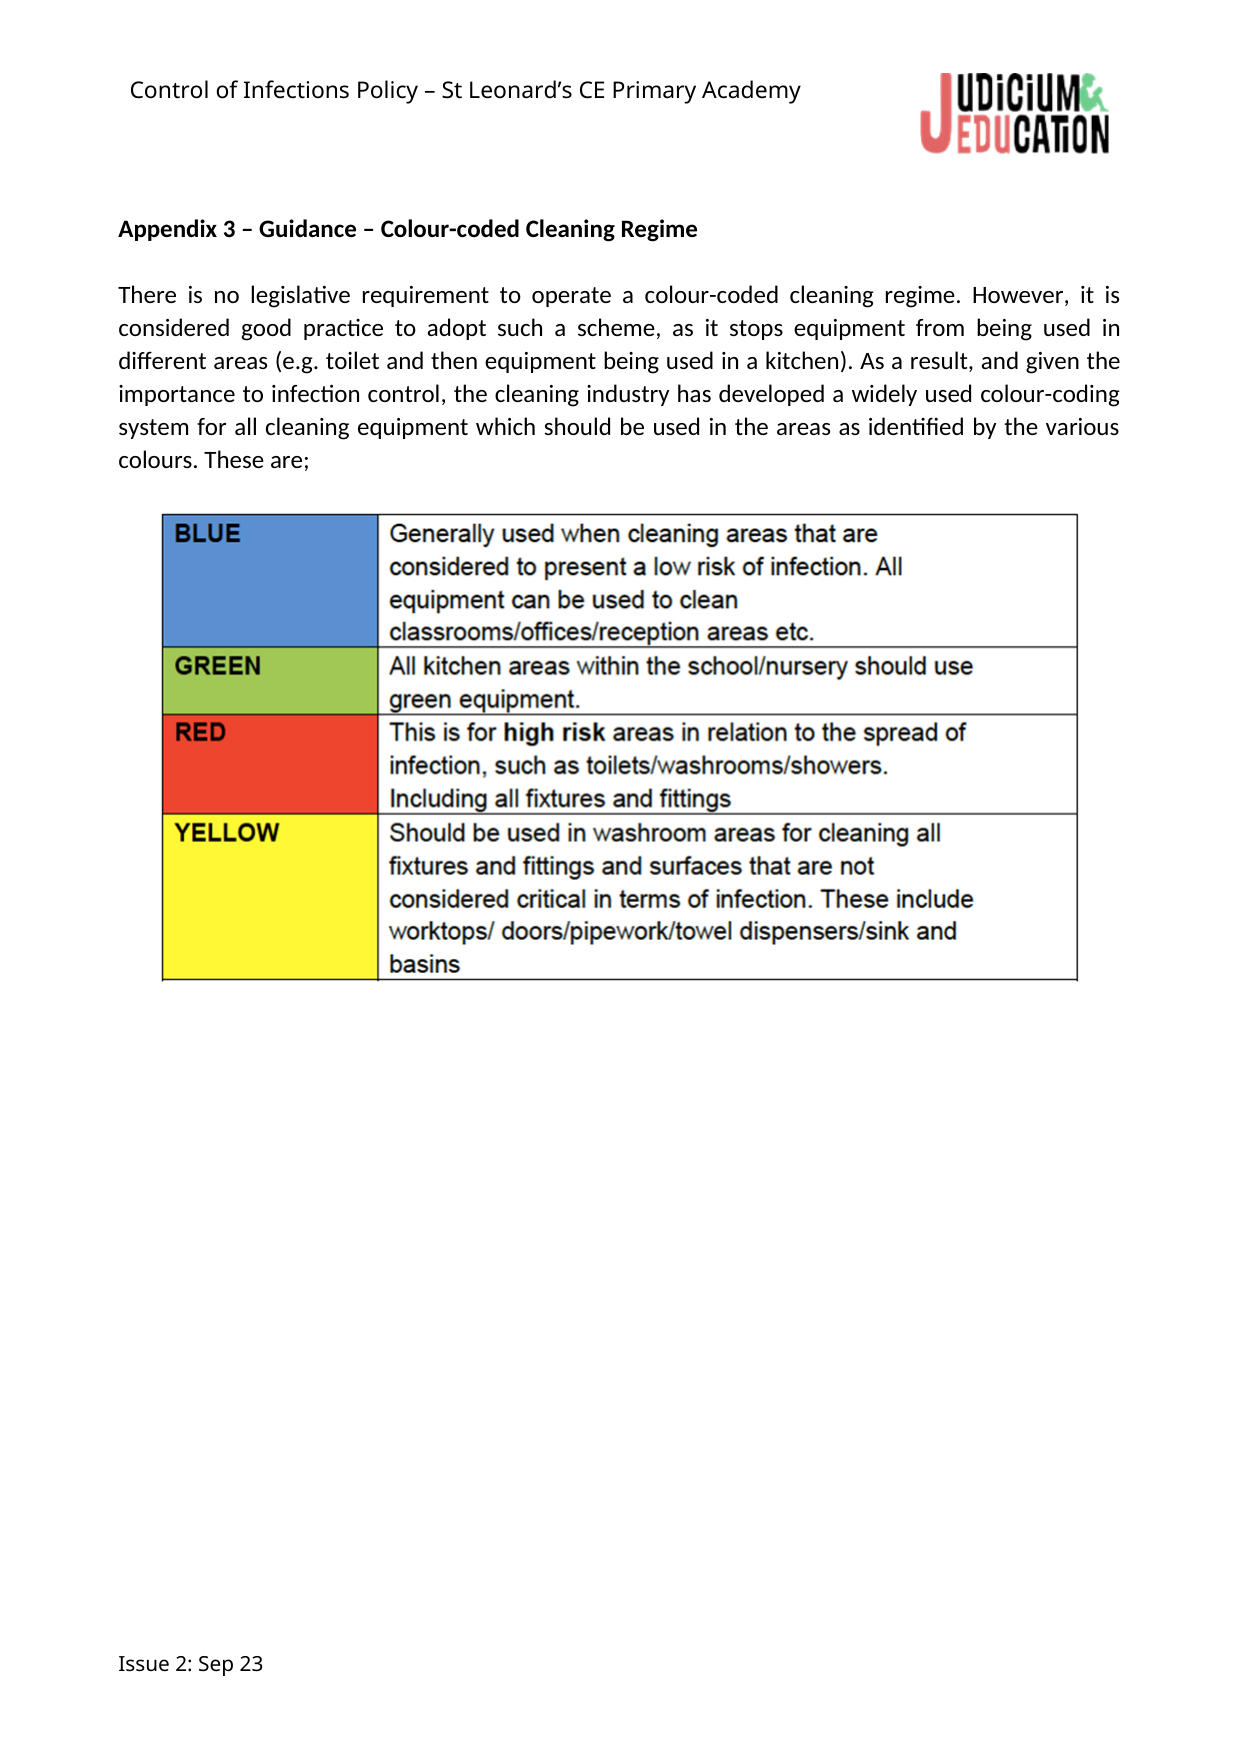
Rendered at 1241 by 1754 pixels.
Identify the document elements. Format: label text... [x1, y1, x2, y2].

text There is no legislative requirement to operate a colour-coded cleaning regime. However, it is considered good practice to adopt such a scheme, as it stops equipment from being used in different areas (e.g. toilet and then equipment being used in a kitchen). As a result, and given the importance to infection control, the cleaning industry has developed a widely used colour-coding system for all cleaning equipment which should be used in the areas as identified by the various colours. These are; [118, 279, 1122, 474]
subtitle Appendix 3 – Guidance – Colour-coded Cleaning Regime [118, 213, 1122, 244]
picture [920, 73, 1110, 155]
picture [157, 509, 1084, 985]
